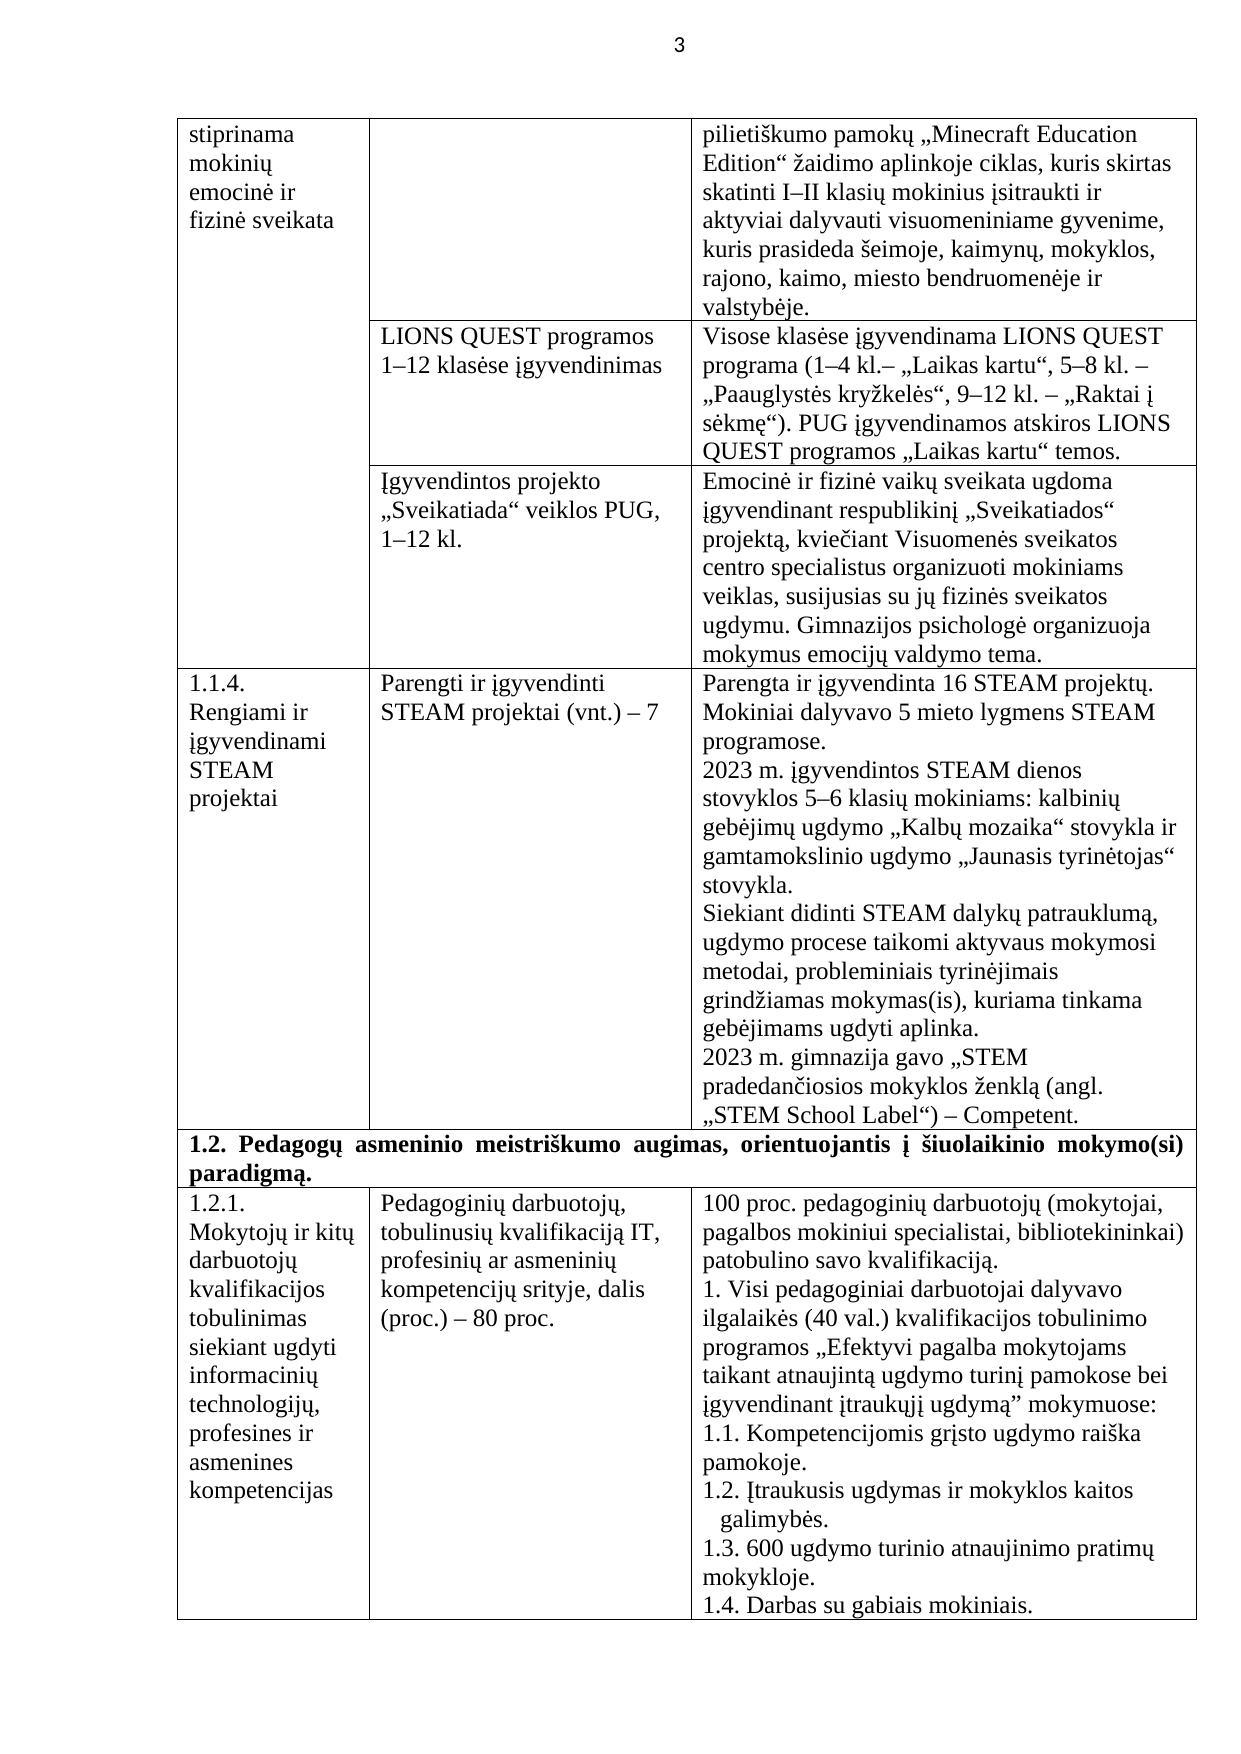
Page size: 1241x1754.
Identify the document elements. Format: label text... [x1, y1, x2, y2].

table_cell Pedagoginių darbuotojų, tobulinusių kvalifikaciją IT, profesinių ar asmeninių kompetencijų srityje, dalis (proc.) – 80 proc. [370, 1188, 691, 1619]
table_cell Parengta ir įgyvendinta 16 STEAM projektų. Mokiniai dalyvavo 5 mieto lygmens STEAM programose. 2023 m. įgyvendintos STEAM dienos stovyklos 5–6 klasių mokiniams: kalbinių gebėjimų ugdymo „Kalbų mozaika“ stovykla ir gamtamokslinio ugdymo „Jaunasis tyrinėtojas“ stovykla. Siekiant didinti STEAM dalykų patrauklumą, ugdymo procese taikomi aktyvaus mokymosi metodai, probleminiais tyrinėjimais grindžiamas mokymas(is), kuriama tinkama gebėjimams ugdyti aplinka. 2023 m. gimnazija gavo „STEM pradedančiosios mokyklos ženklą (angl. „STEM School Label“) – Competent. [692, 669, 1196, 1128]
table_cell Emocinė ir fizinė vaikų sveikata ugdoma įgyvendinant respublikinį „Sveikatiados“ projektą, kviečiant Visuomenės sveikatos centro specialistus organizuoti mokiniams veiklas, susijusias su jų fizinės sveikatos ugdymu. Gimnazijos psichologė organizuoja mokymus emocijų valdymo tema. [692, 466, 1196, 667]
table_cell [370, 119, 691, 320]
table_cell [178, 119, 369, 667]
table_cell 1.2. Pedagogų asmeninio meistriškumo augimas, orientuojantis į šiuolaikinio mokymo(si) paradigmą. [178, 1130, 1196, 1187]
table_cell 100 proc. pedagoginių darbuotojų (mokytojai, pagalbos mokiniui specialistai, bibliotekininkai) patobulino savo kvalifikaciją. 1. Visi pedagoginiai darbuotojai dalyvavo ilgalaikės (40 val.) kvalifikacijos tobulinimo programos „Efektyvi pagalba mokytojams taikant atnaujintą ugdymo turinį pamokose bei įgyvendinant įtraukųjį ugdymą” mokymuose: 1.1. Kompetencijomis grįsto ugdymo raiška pamokoje. 1.2. Įtraukusis ugdymas ir mokyklos kaitos galimybės. 1.3. 600 ugdymo turinio atnaujinimo pratimų mokykloje. 1.4. Darbas su gabiais mokiniais. [692, 1188, 1196, 1619]
table_cell 1.1.4. Rengiami ir įgyvendinami STEAM projektai [178, 669, 369, 1128]
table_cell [178, 1188, 369, 1619]
table_cell LIONS QUEST programos 1–12 klasėse įgyvendinimas [370, 321, 691, 465]
table_cell Parengti ir įgyvendinti STEAM projektai (vnt.) – 7 [370, 669, 691, 1128]
table_cell Visose klasėse įgyvendinama LIONS QUEST programa (1–4 kl.– „Laikas kartu“, 5–8 kl. – „Paauglystės kryžkelės“, 9–12 kl. – „Raktai į sėkmę“). PUG įgyvendinamos atskiros LIONS QUEST programos „Laikas kartu“ temos. [692, 321, 1196, 465]
table_cell Įgyvendintos projekto „Sveikatiada“ veiklos PUG, 1–12 kl. [370, 466, 691, 667]
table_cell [692, 119, 1196, 320]
